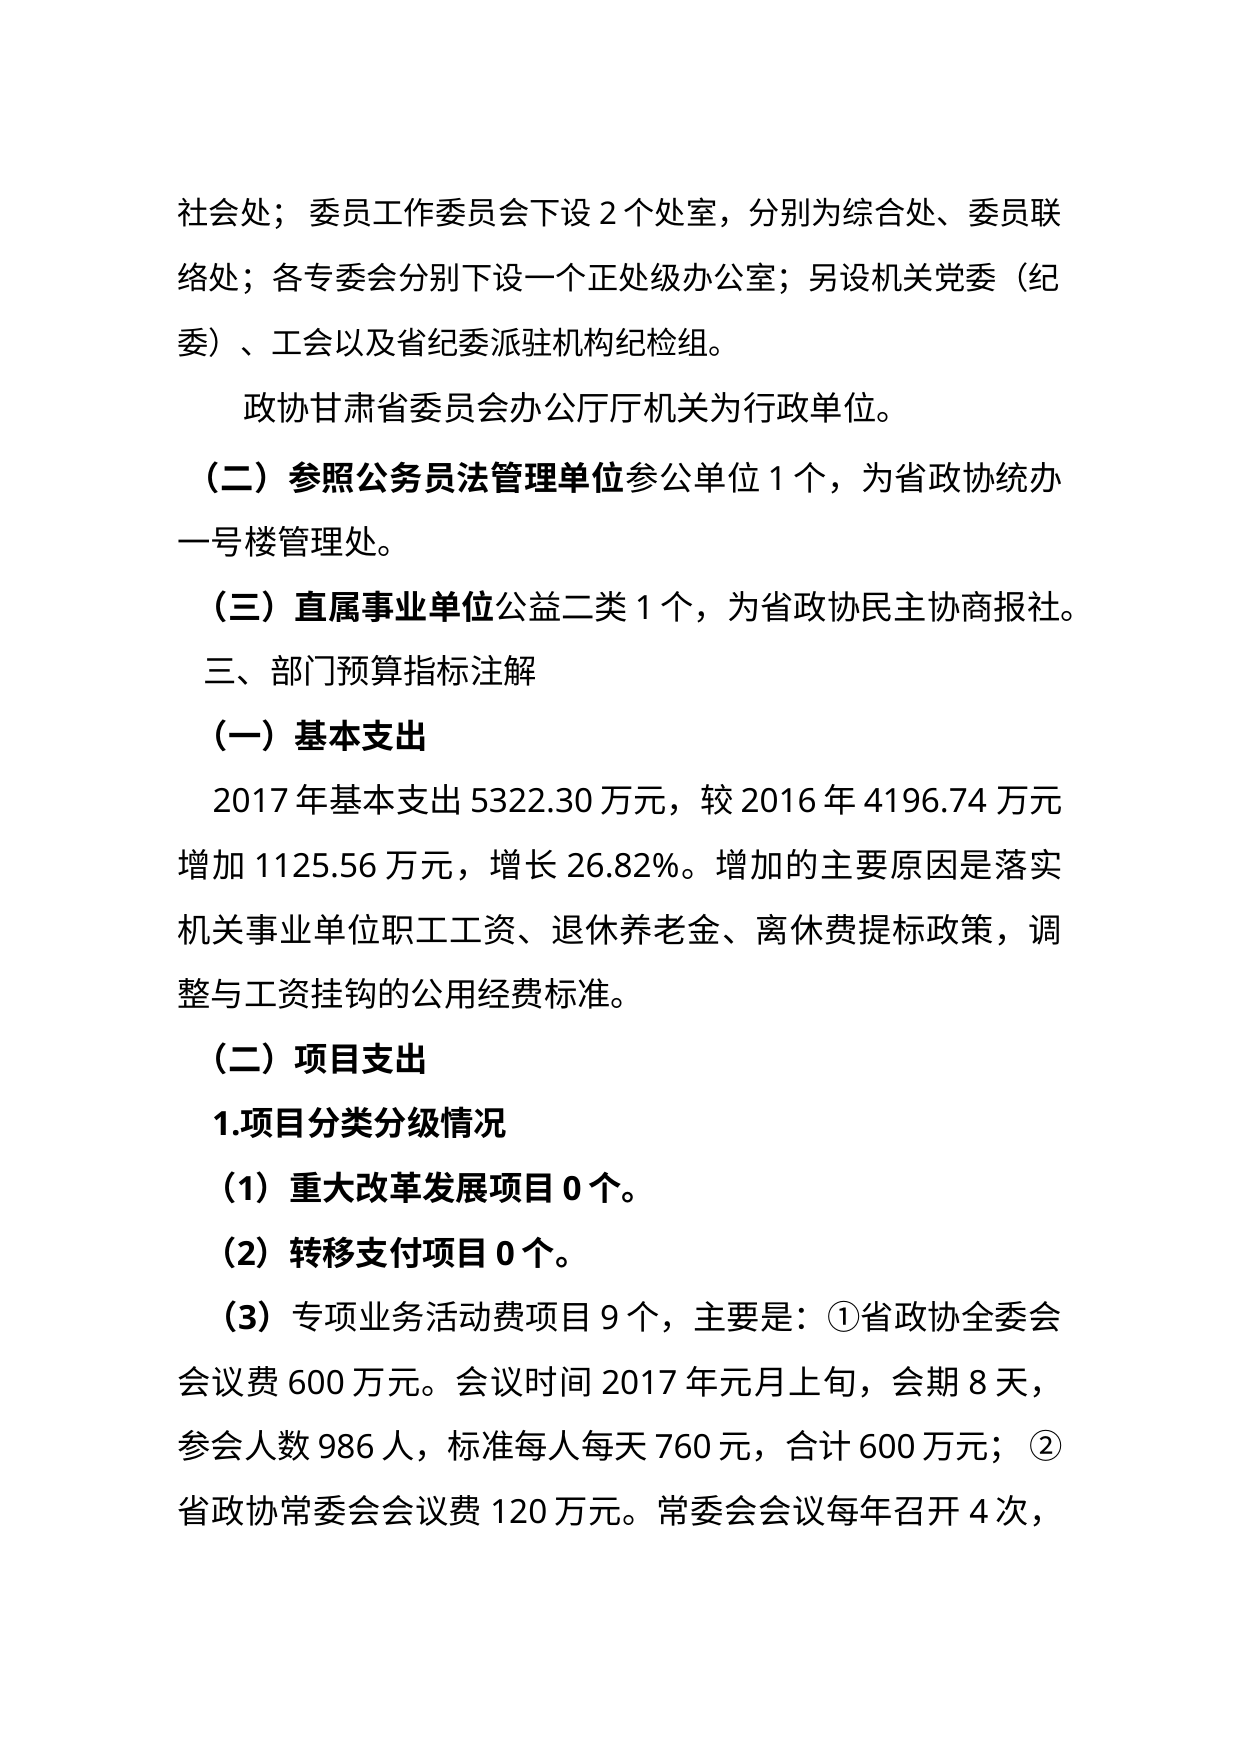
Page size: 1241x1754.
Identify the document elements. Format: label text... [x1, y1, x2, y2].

text 政协甘肃省委员会办公厅厅机关为行政单位。 [177, 373, 1063, 438]
text （二）参照公务员法管理单位参公单位1个，为省政协统办一号楼管理处。 [177, 438, 1063, 567]
text 三、部门预算指标注解 [177, 632, 1063, 697]
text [177, 1278, 1063, 1536]
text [177, 178, 1063, 373]
text （一）基本支出 [177, 697, 1063, 761]
text 1.项目分类分级情况 [177, 1084, 1063, 1149]
text （2）转移支付项目0个。 [177, 1213, 1063, 1278]
text （二）项目支出 [177, 1019, 1063, 1084]
text （1）重大改革发展项目0个。 [177, 1149, 1063, 1213]
text 2017年基本支出5322.30万元，较2016年4196.74 万元增加1125.56万元，增长26.82%。增加的主要原因是落实机关事业单位职工工资、退休养老金、离休费提标政策，调整与工资挂钩的公用经费标准。 [177, 761, 1063, 1019]
text （三）直属事业单位公益二类1个，为省政协民主协商报社。 [177, 567, 1063, 632]
